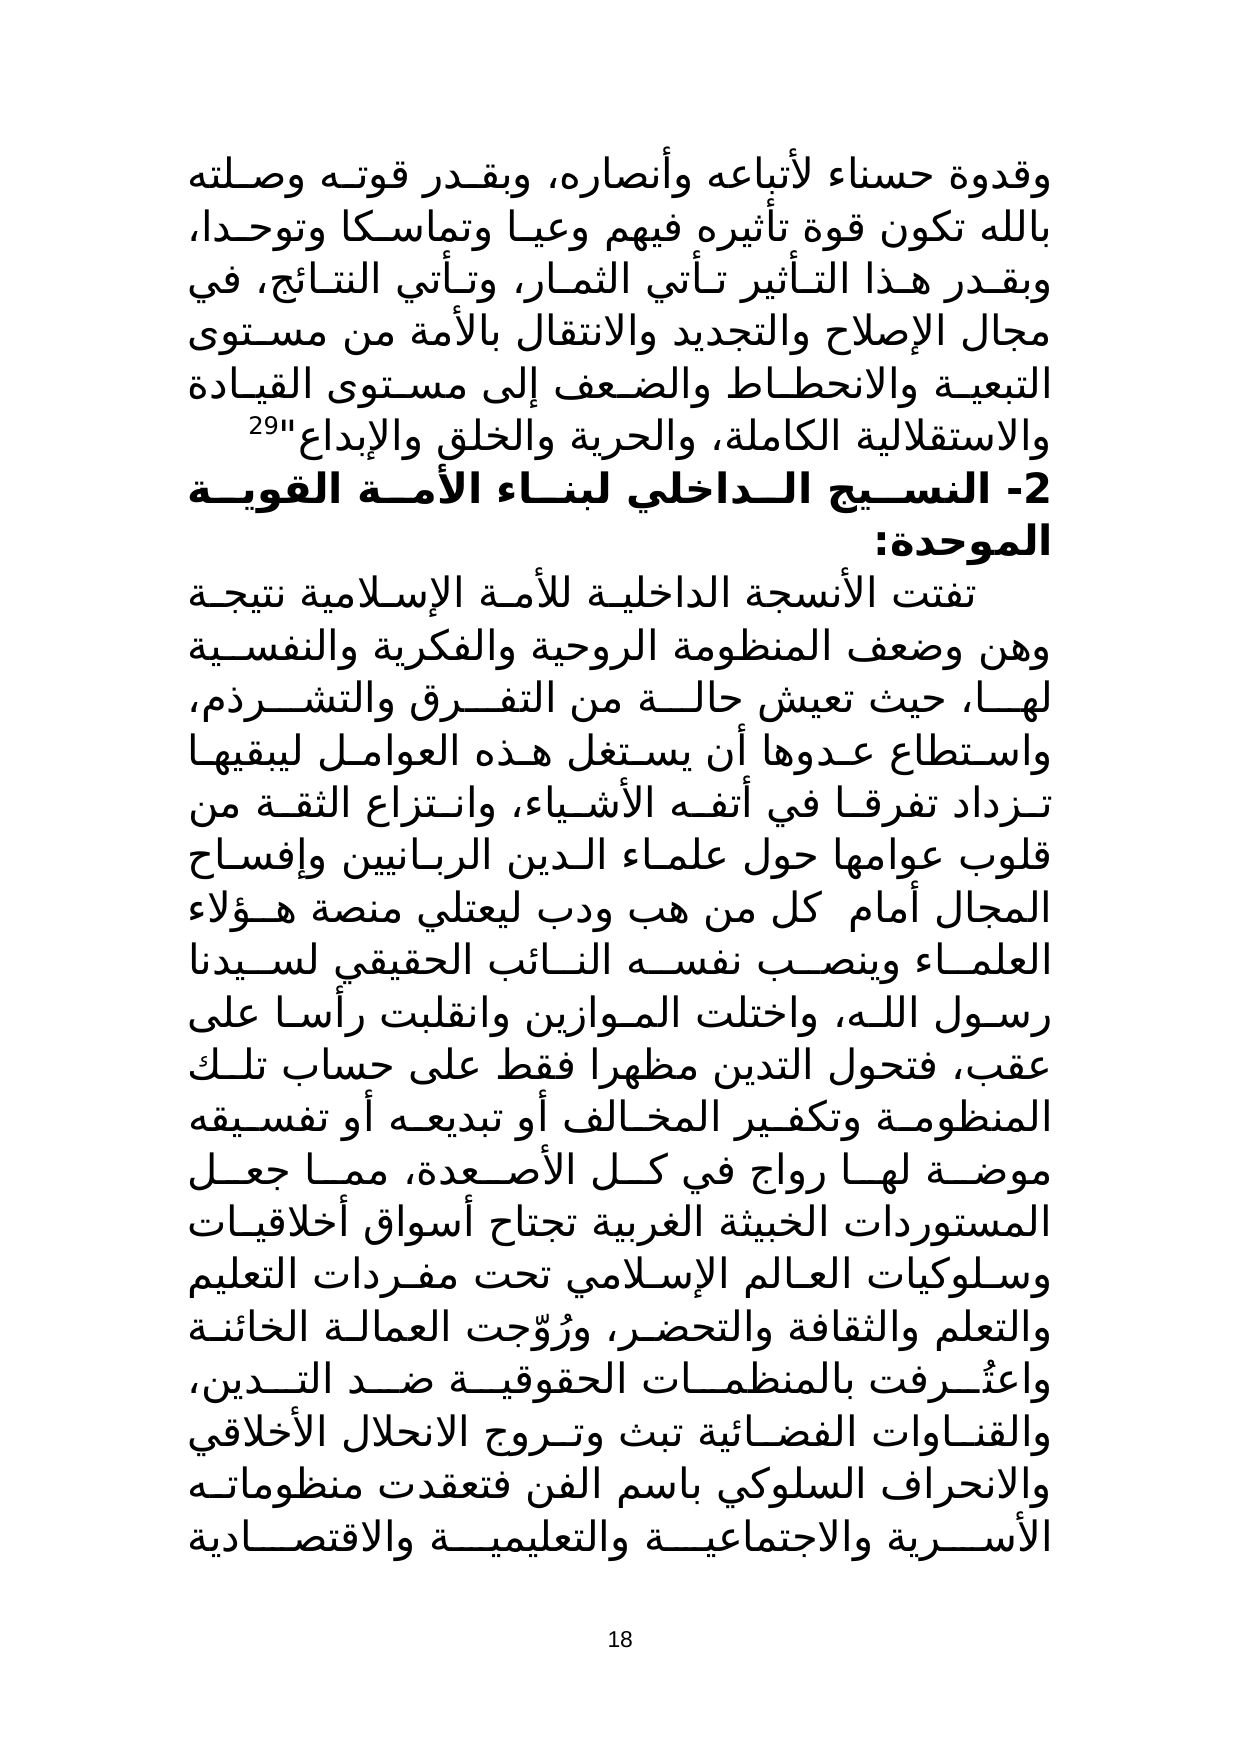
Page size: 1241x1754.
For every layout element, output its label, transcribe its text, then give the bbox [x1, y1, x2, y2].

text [187, 150, 1053, 461]
text 2- النسيج الداخلي لبناء الأمة القوية الموحدة: [187, 464, 1053, 565]
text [187, 569, 1053, 1561]
